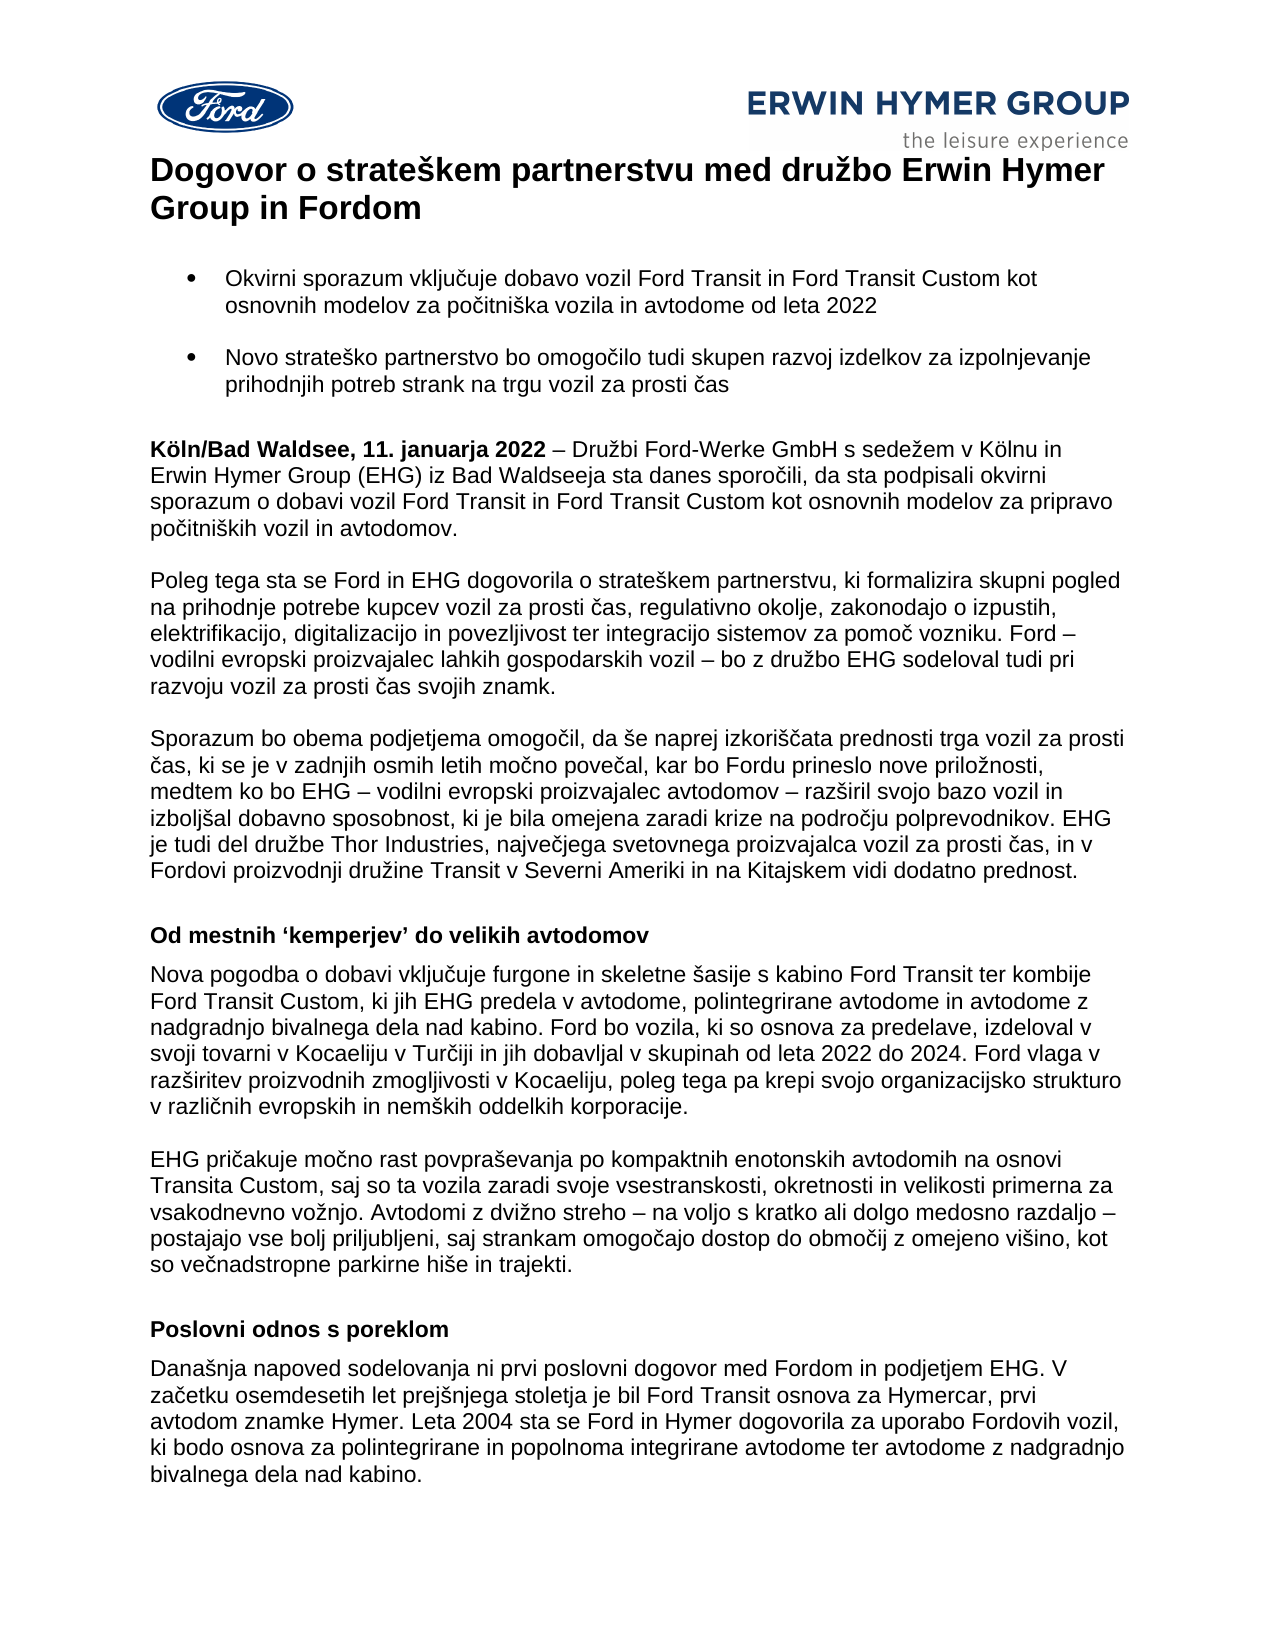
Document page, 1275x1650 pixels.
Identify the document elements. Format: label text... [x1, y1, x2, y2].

text Dogovor o strateškem partnerstvu med družbo Erwin Hymer Group in Fordom [150, 150, 1125, 227]
text Nova pogodba o dobavi vključuje furgone in skeletne šasije s kabino Ford Transit ter kombije Ford Transit Custom, ki jih EHG predela v avtodome, polintegrirane avtodome in avtodome z nadgradnjo bivalnega dela nad kabino. Ford bo vozila, ki so osnova za predelave, izdeloval v svoji tovarni v Kocaeliju v Turčiji in jih dobavljal v skupinah od leta 2022 do 2024. Ford vlaga v razširitev proizvodnih zmogljivosti v Kocaeliju, poleg tega pa krepi svojo organizacijsko strukturo v različnih evropskih in nemških oddelkih korporacije. [150, 961, 1125, 1119]
picture [748, 91, 1129, 151]
list Novo strateško partnerstvo bo omogočilo tudi skupen razvoj izdelkov za izpolnjevanje prihodnjih potreb strank na trgu vozil za prosti čas [187, 344, 1125, 397]
text EHG pričakuje močno rast povpraševanja po kompaktnih enotonskih avtodomih na osnovi Transita Custom, saj so ta vozila zaradi svoje vsestranskosti, okretnosti in velikosti primerna za vsakodnevno vožnjo. Avtodomi z dvižno streho – na voljo s kratko ali dolgo medosno razdaljo – postajajo vse bolj priljubljeni, saj strankam omogočajo dostop do območij z omejeno višino, kot so večnadstropne parkirne hiše in trajekti. [150, 1146, 1125, 1277]
text Poslovni odnos s poreklom [150, 1316, 1125, 1343]
picture [157, 80, 295, 134]
text Sporazum bo obema podjetjema omogočil, da še naprej izkoriščata prednosti trga vozil za prosti čas, ki se je v zadnjih osmih letih močno povečal, kar bo Fordu prineslo nove priložnosti, medtem ko bo EHG – vodilni evropski proizvajalec avtodomov – razširil svojo bazo vozil in izboljšal dobavno sposobnost, ki je bila omejena zaradi krize na področju polprevodnikov. EHG je tudi del družbe Thor Industries, največjega svetovnega proizvajalca vozil za prosti čas, in v Fordovi proizvodnji družine Transit v Severni Ameriki in na Kitajskem vidi dodatno prednost. [150, 725, 1125, 883]
text Od mestnih ‘kemperjev’ do velikih avtodomov [150, 922, 1125, 949]
list Okvirni sporazum vključuje dobavo vozil Ford Transit in Ford Transit Custom kot osnovnih modelov za počitniška vozila in avtodome od leta 2022 [187, 265, 1125, 318]
text Poleg tega sta se Ford in EHG dogovorila o strateškem partnerstvu, ki formalizira skupni pogled na prihodnje potrebe kupcev vozil za prosti čas, regulativno okolje, zakonodajo o izpustih, elektrifikacijo, digitalizacijo in povezljivost ter integracijo sistemov za pomoč vozniku. Ford – vodilni evropski proizvajalec lahkih gospodarskih vozil – bo z družbo EHG sodeloval tudi pri razvoju vozil za prosti čas svojih znamk. [150, 567, 1125, 699]
text Köln/Bad Waldsee, 11. januarja 2022 – Družbi Ford-Werke GmbH s sedežem v Kölnu in Erwin Hymer Group (EHG) iz Bad Waldseeja sta danes sporočili, da sta podpisali okvirni sporazum o dobavi vozil Ford Transit in Ford Transit Custom kot osnovnih modelov za pripravo počitniških vozil in avtodomov. [150, 436, 1125, 541]
text Današnja napoved sodelovanja ni prvi poslovni dogovor med Fordom in podjetjem EHG. V začetku osemdesetih let prejšnjega stoletja je bil Ford Transit osnova za Hymercar, prvi avtodom znamke Hymer. Leta 2004 sta se Ford in Hymer dogovorila za uporabo Fordovih vozil, ki bodo osnova za polintegrirane in popolnoma integrirane avtodome ter avtodome z nadgradnjo bivalnega dela nad kabino. [150, 1355, 1125, 1487]
